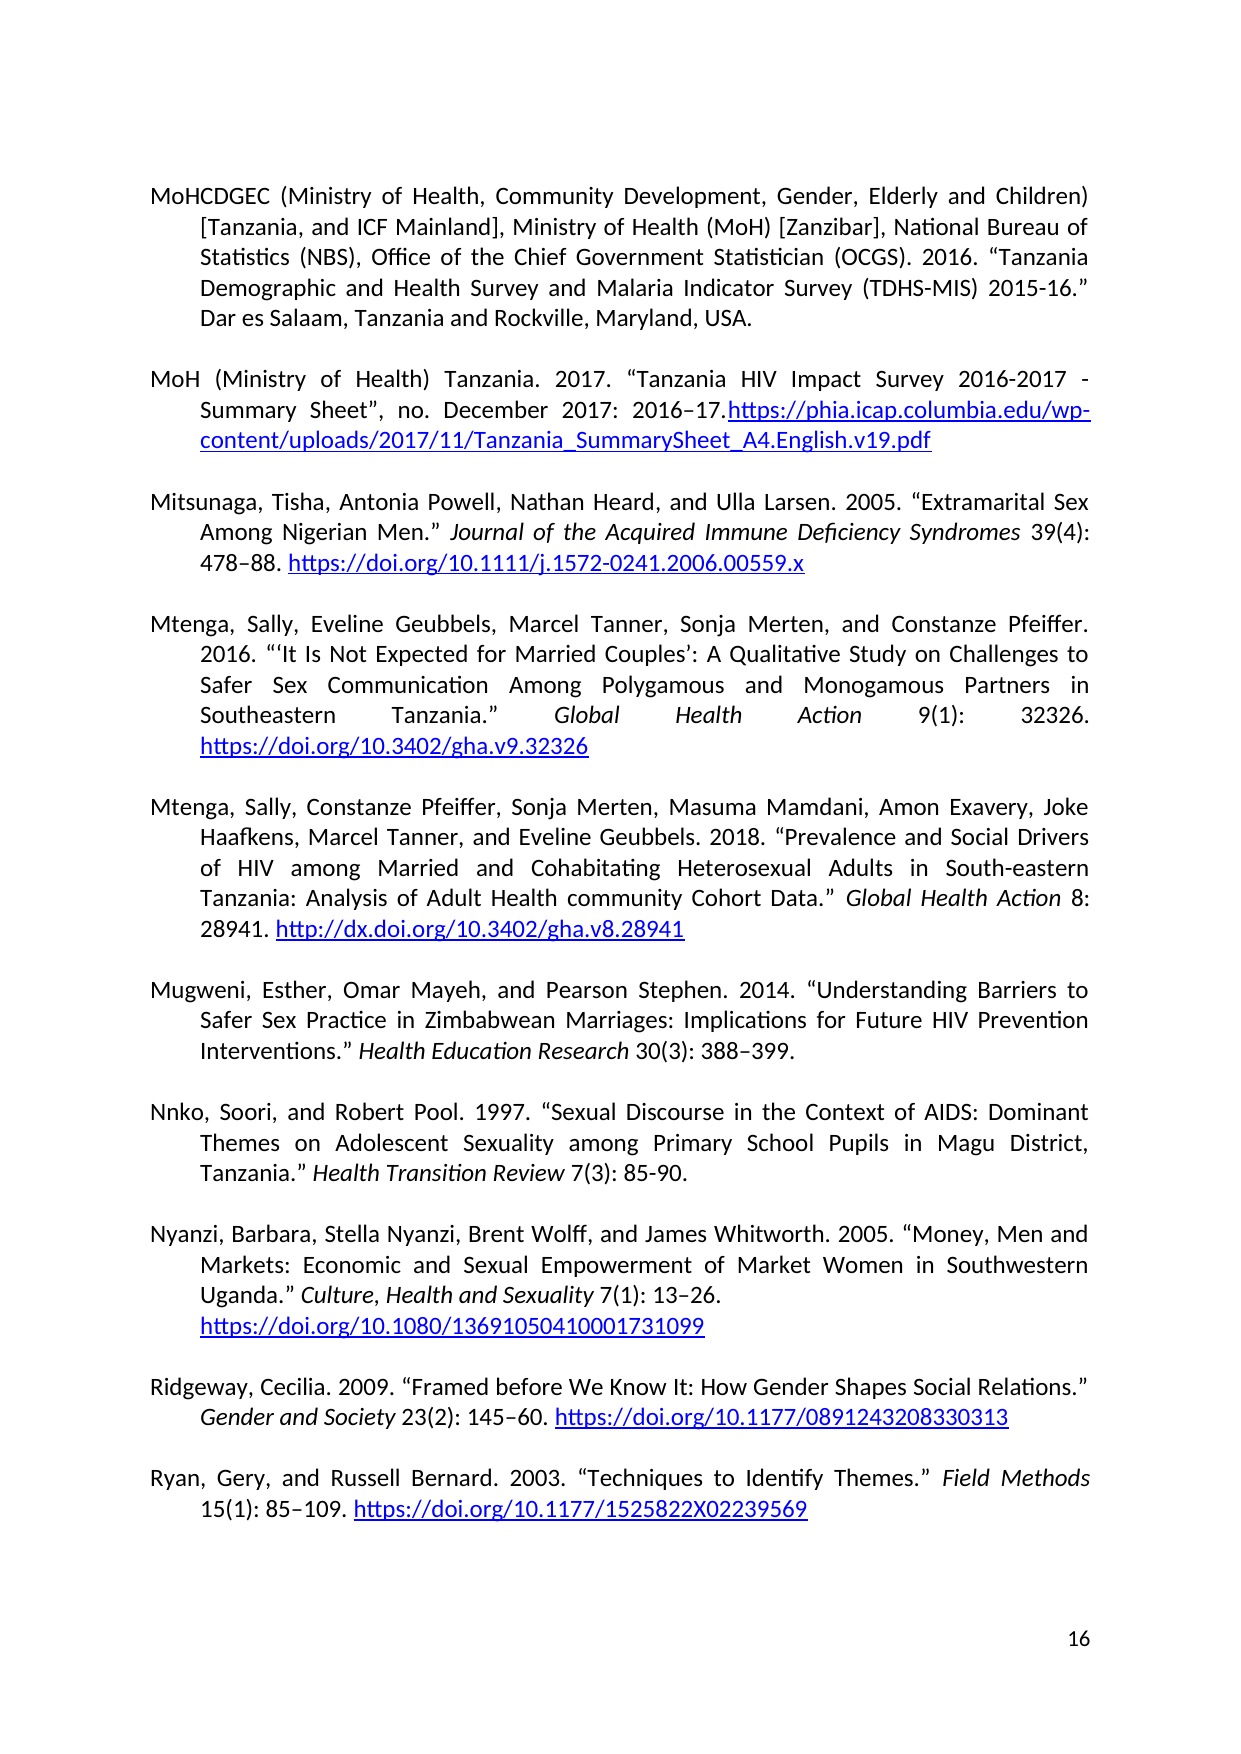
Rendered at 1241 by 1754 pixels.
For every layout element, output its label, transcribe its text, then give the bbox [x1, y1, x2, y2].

text Mugweni, Esther, Omar Mayeh, and Pearson Stephen. 2014. “Understanding Barriers to Safer Sex Practice in Zimbabwean Marriages: Implications for Future HIV Prevention Interventions.” Health Education Research 30(3): 388–399. [150, 974, 1090, 1066]
text Ryan, Gery, and Russell Bernard. 2003. “Techniques to Identify Themes.” Field Methods 15(1): 85–109. https://doi.org/10.1177/1525822X02239569 [150, 1462, 1090, 1523]
text Ridgeway, Cecilia. 2009. “Framed before We Know It: How Gender Shapes Social Relations.” Gender and Society 23(2): 145–60. https://doi.org/10.1177/0891243208330313 [150, 1371, 1090, 1432]
text Mtenga, Sally, Eveline Geubbels, Marcel Tanner, Sonja Merten, and Constanze Pfeiffer. 2016. “‘It Is Not Expected for Married Couples’: A Qualitative Study on Challenges to Safer Sex Communication Among Polygamous and Monogamous Partners in Southeastern Tanzania.” Global Health Action 9(1): 32326. https://doi.org/10.3402/gha.v9.32326 [150, 608, 1090, 760]
text Mtenga, Sally, Constanze Pfeiffer, Sonja Merten, Masuma Mamdani, Amon Exavery, Joke Haafkens, Marcel Tanner, and Eveline Geubbels. 2018. “Prevalence and Social Drivers of HIV among Married and Cohabitating Heterosexual Adults in South-eastern Tanzania: Analysis of Adult Health community Cohort Data.” Global Health Action 8: 28941. http://dx.doi.org/10.3402/gha.v8.28941 [150, 791, 1090, 943]
text Nyanzi, Barbara, Stella Nyanzi, Brent Wolff, and James Whitworth. 2005. “Money, Men and Markets: Economic and Sexual Empowerment of Market Women in Southwestern Uganda.” Culture, Health and Sexuality 7(1): 13–26. [150, 1218, 1090, 1310]
text MoHCDGEC (Ministry of Health, Community Development, Gender, Elderly and Children) [Tanzania, and ICF Mainland], Ministry of Health (MoH) [Zanzibar], National Bureau of Statistics (NBS), Office of the Chief Government Statistician (OCGS). 2016. “Tanzania Demographic and Health Survey and Malaria Indicator Survey (TDHS-MIS) 2015-16.” Dar es Salaam, Tanzania and Rockville, Maryland, USA. [150, 181, 1090, 333]
text MoH (Ministry of Health) Tanzania. 2017. “Tanzania HIV Impact Survey 2016-2017 - Summary Sheet”, no. December 2017: 2016–17.https://phia.icap.columbia.edu/wp-content/uploads/2017/11/Tanzania_SummarySheet_A4.English.v19.pdf [150, 364, 1090, 455]
text Mitsunaga, Tisha, Antonia Powell, Nathan Heard, and Ulla Larsen. 2005. “Extramarital Sex Among Nigerian Men.” Journal of the Acquired Immune Deficiency Syndromes 39(4): 478–88. https://doi.org/10.1111/j.1572-0241.2006.00559.x [150, 486, 1090, 577]
text Nnko, Soori, and Robert Pool. 1997. “Sexual Discourse in the Context of AIDS: Dominant Themes on Adolescent Sexuality among Primary School Pupils in Magu District, Tanzania.” Health Transition Review 7(3): 85-90. [150, 1096, 1090, 1188]
text https://doi.org/10.1080/13691050410001731099 [200, 1310, 1090, 1340]
